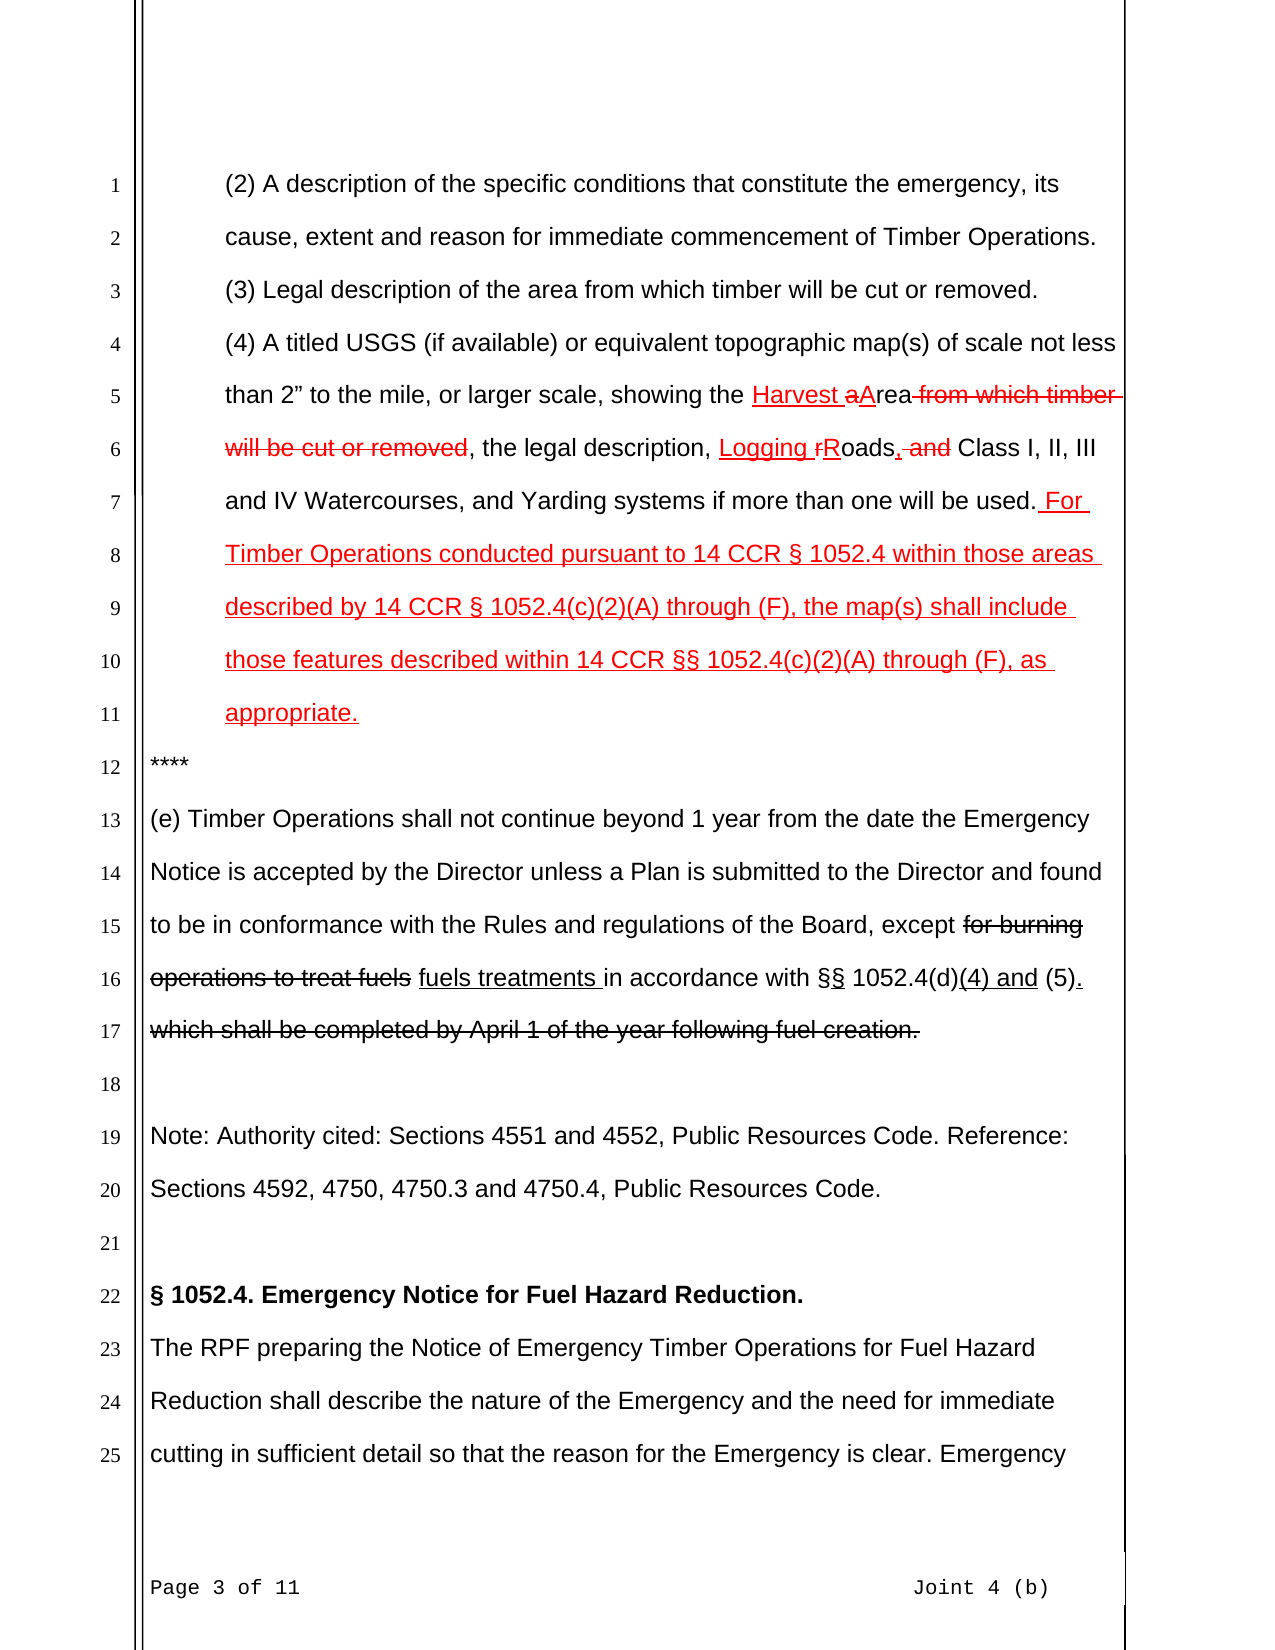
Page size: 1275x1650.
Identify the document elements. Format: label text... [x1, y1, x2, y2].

text (2) A description of the specific conditions that constitute the emergency, its cause, extent and reason for immediate commencement of Timber Operations. [225, 150, 1125, 256]
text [150, 1314, 1125, 1473]
text § 1052.4. Emergency Notice for Fuel Hazard Reduction. [150, 1261, 1125, 1314]
text (e) Timber Operations shall not continue beyond 1 year from the date the Emergency Notice is accepted by the Director unless a Plan is submitted to the Director and found to be in conformance with the Rules and regulations of the Board, except for burning operations to treat fuels fuels treatments in accordance with §§ 1052.4(d)(4) and (5). which shall be completed by April 1 of the year following fuel creation. [150, 785, 1125, 1049]
text Note: Authority cited: Sections 4551 and 4552, Public Resources Code. Reference: Sections 4592, 4750, 4750.3 and 4750.4, Public Resources Code. [150, 1102, 1125, 1208]
text (4) A titled USGS (if available) or equivalent topographic map(s) of scale not less than 2” to the mile, or larger scale, showing the Harvest aArea from which timber will be cut or removed, the legal description, Logging rRoads, and Class I, II, III and IV Watercourses, and Yarding systems if more than one will be used. For Timber Operations conducted pursuant to 14 CCR § 1052.4 within those areas described by 14 CCR § 1052.4(c)(2)(A) through (F), the map(s) shall include those features described within 14 CCR §§ 1052.4(c)(2)(A) through (F), as appropriate. [225, 309, 1125, 732]
text (3) Legal description of the area from which timber will be cut or removed. [225, 256, 1125, 309]
text **** [150, 732, 1125, 785]
